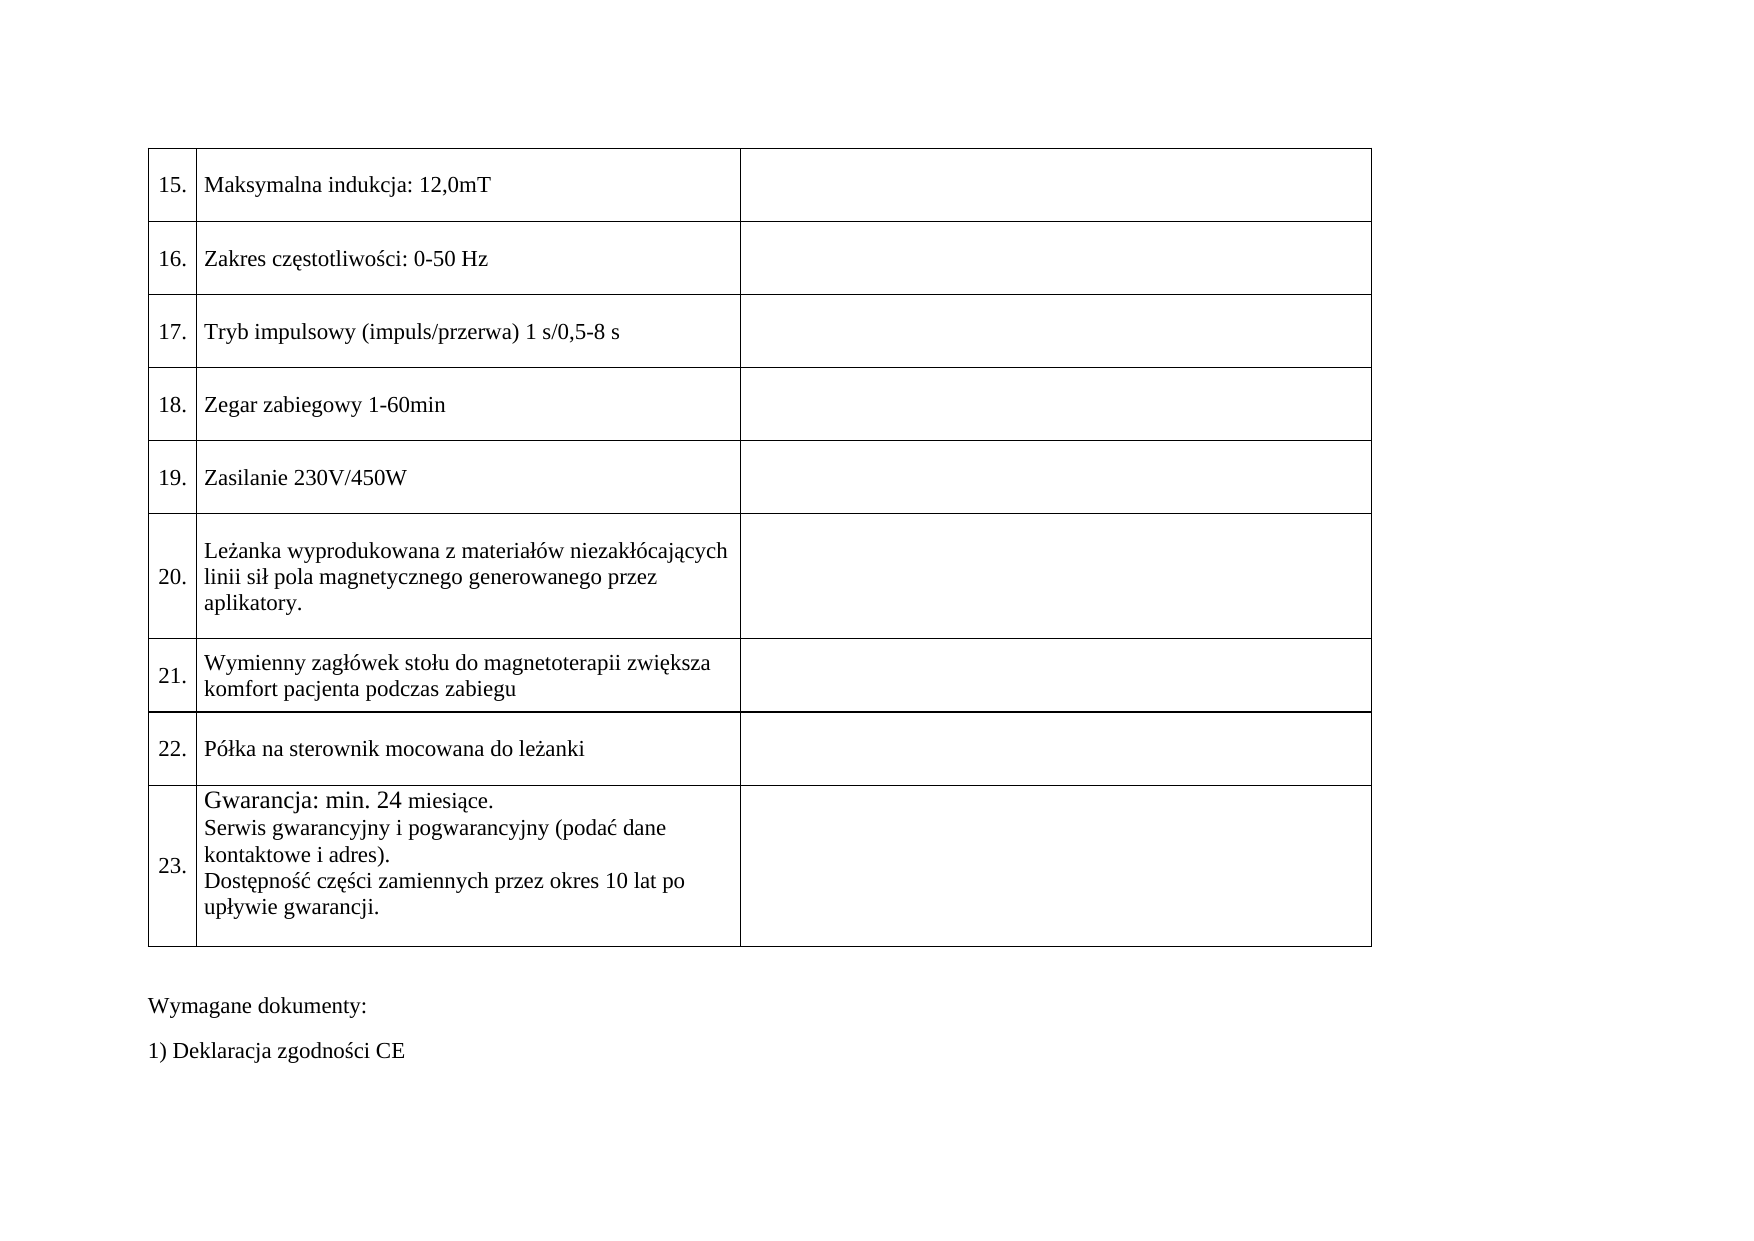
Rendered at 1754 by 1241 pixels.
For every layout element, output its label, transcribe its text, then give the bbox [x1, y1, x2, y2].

table_cell 18. [149, 368, 196, 440]
text 1) Deklaracja zgodności CE [148, 1037, 1606, 1064]
table_cell Zegar zabiegowy 1-60min [197, 368, 740, 440]
table_cell 21. [149, 639, 196, 711]
table_cell Wymienny zagłówek stołu do magnetoterapii zwiększa komfort pacjenta podczas zabiegu [197, 639, 740, 711]
table_cell Zakres częstotliwości: 0-50 Hz [197, 222, 740, 294]
table_cell 15. [149, 149, 196, 221]
table_cell [741, 295, 1371, 367]
table_cell 16. [149, 222, 196, 294]
table_cell Gwarancja: min. 24 miesiące. Serwis gwarancyjny i pogwarancyjny (podać dane kontaktowe i adres). Dostępność części zamiennych przez okres 10 lat po upływie gwarancji. [197, 786, 740, 946]
table_cell Półka na sterownik mocowana do leżanki [197, 713, 740, 784]
table_cell 20. [149, 514, 196, 638]
table_cell 22. [149, 713, 196, 784]
table_cell [741, 639, 1371, 711]
table_cell [741, 786, 1371, 946]
table_cell 17. [149, 295, 196, 367]
table_cell [741, 441, 1371, 513]
table_cell Zasilanie 230V/450W [197, 441, 740, 513]
table_cell [741, 713, 1371, 784]
table_cell Leżanka wyprodukowana z materiałów niezakłócających linii sił pola magnetycznego generowanego przez aplikatory. [197, 514, 740, 638]
text Wymagane dokumenty: [148, 992, 1606, 1018]
table_cell 23. [149, 786, 196, 946]
table_cell Maksymalna indukcja: 12,0mT [197, 149, 740, 221]
table_cell [741, 222, 1371, 294]
table_cell 19. [149, 441, 196, 513]
table_cell Tryb impulsowy (impuls/przerwa) 1 s/0,5-8 s [197, 295, 740, 367]
table_cell [741, 514, 1371, 638]
table_cell [741, 368, 1371, 440]
table_cell [741, 149, 1371, 221]
